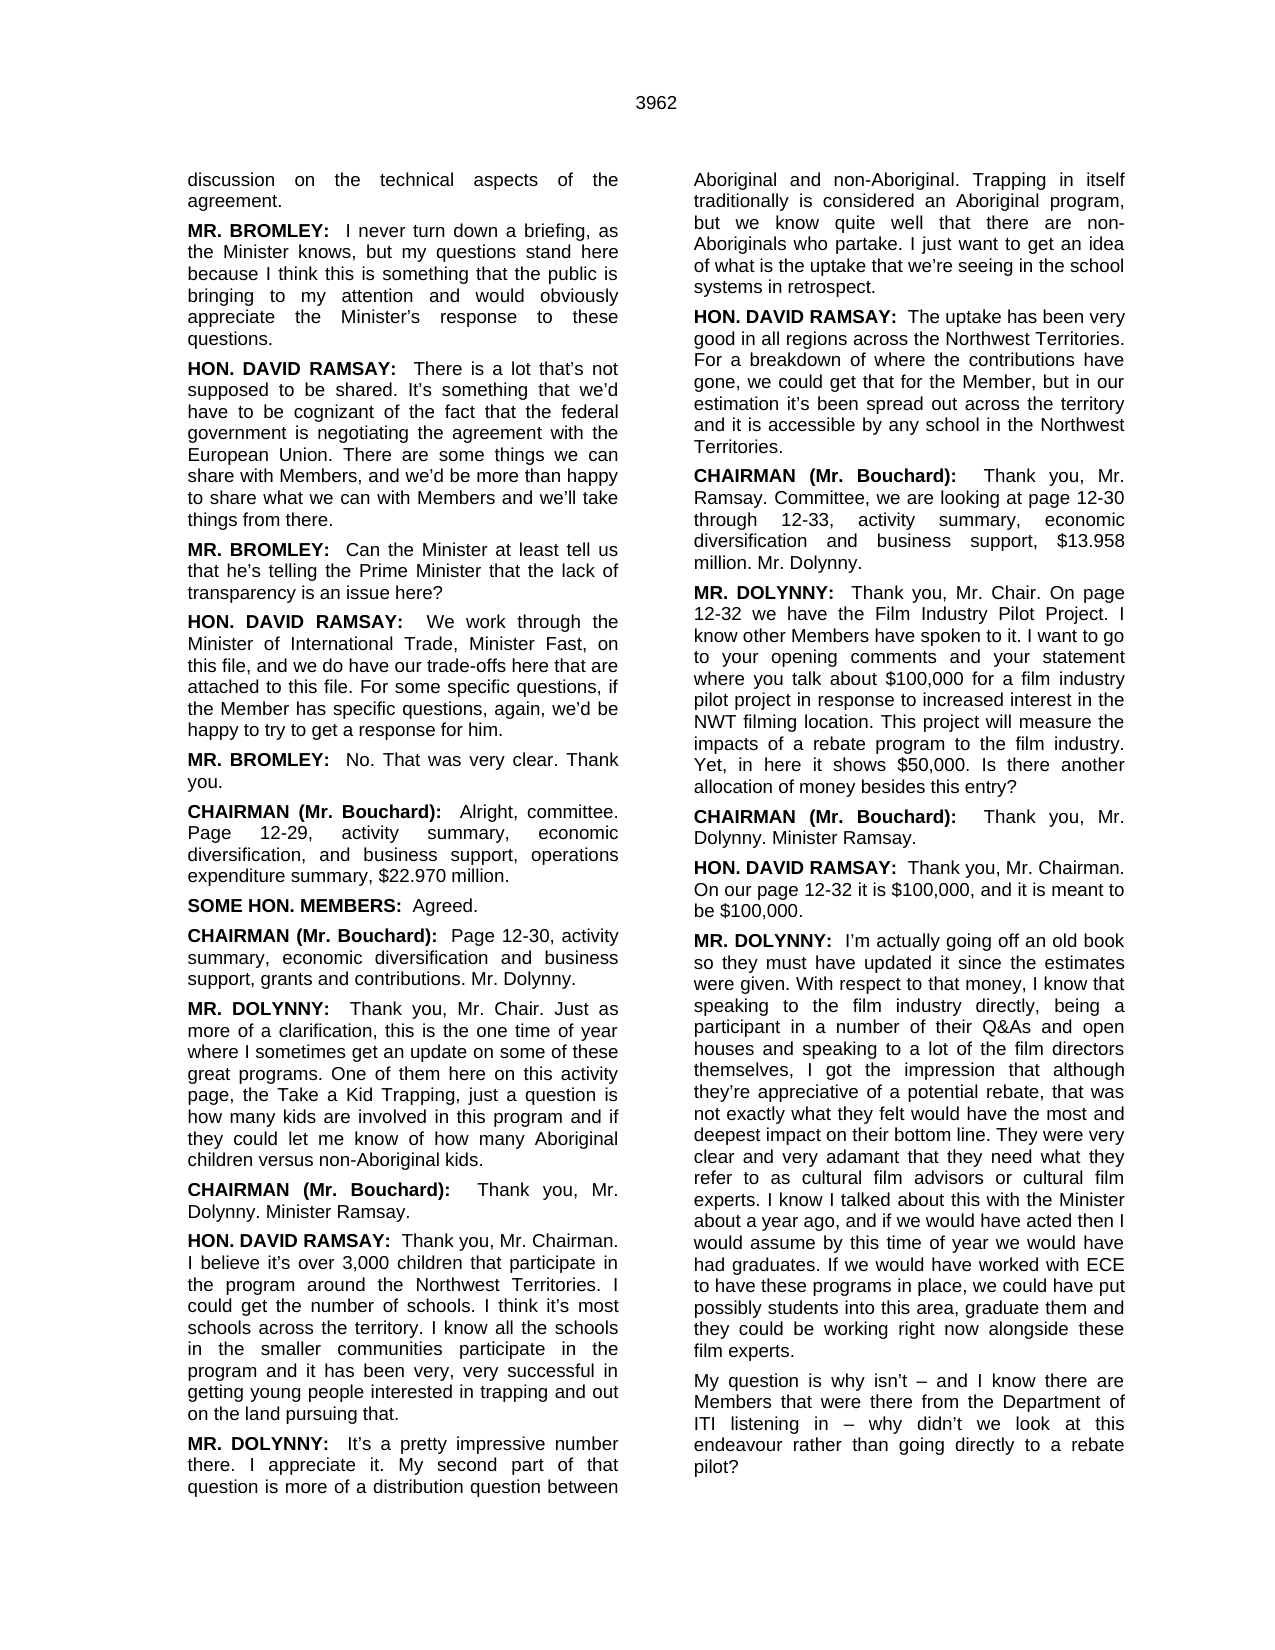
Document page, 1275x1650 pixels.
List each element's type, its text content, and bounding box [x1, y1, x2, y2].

text HON. DAVID RAMSAY: Thank you, Mr. Chairman. I believe it’s over 3,000 children that participate in the program around the Northwest Territories. I could get the number of schools. I think it’s most schools across the territory. I know all the schools in the smaller communities participate in the program and it has been very, very successful in getting young people interested in trapping and out on the land pursuing that. [187, 1230, 619, 1424]
text HON. DAVID RAMSAY: We work through the Minister of International Trade, Minister Fast, on this file, and we do have our trade-offs here that are attached to this file. For some specific questions, if the Member has specific questions, again, we’d be happy to try to get a response for him. [187, 611, 619, 741]
text MR. BROMLEY: Can the Minister at least tell us that he’s telling the Prime Minister that the lack of transparency is an issue here? [187, 538, 619, 603]
text CHAIRMAN (Mr. Bouchard): Thank you, Mr. Dolynny. Minister Ramsay. [187, 1179, 619, 1222]
text HON. DAVID RAMSAY: There is a lot that’s not supposed to be shared. It’s something that we’d have to be cognizant of the fact that the federal government is negotiating the agreement with the European Union. There are some things we can share with Members, and we’d be more than happy to share what we can with Members and we’ll take things from there. [187, 357, 619, 530]
text HON. DAVID RAMSAY: Thank you, Mr. Chairman. On our page 12-32 it is $100,000, and it is meant to be $100,000. [694, 857, 1125, 922]
text MR. DOLYNNY: It’s a pretty impressive number there. I appreciate it. My second part of that question is more of a distribution question between Aboriginal and non-Aboriginal. Trapping in itself traditionally is considered an Aboriginal program, but we know quite well that there are non-Aboriginals who partake. I just want to get an idea of what is the uptake that we’re seeing in the school systems in retrospect. [187, 1433, 619, 1497]
text CHAIRMAN (Mr. Bouchard): Page 12-30, activity summary, economic diversification and business support, grants and contributions. Mr. Dolynny. [187, 925, 619, 990]
text CHAIRMAN (Mr. Bouchard): Alright, committee. Page 12-29, activity summary, economic diversification, and business support, operations expenditure summary, $22.970 million. [187, 801, 619, 887]
text HON. DAVID RAMSAY: The uptake has been very good in all regions across the Northwest Territories. For a breakdown of where the contributions have gone, we could get that for the Member, but in our estimation it’s been spread out across the territory and it is accessible by any school in the Northwest Territories. [694, 306, 1125, 457]
text CHAIRMAN (Mr. Bouchard): Thank you, Mr. Ramsay. Committee, we are looking at page 12-30 through 12-33, activity summary, economic diversification and business support, $13.958 million. Mr. Dolynny. [694, 465, 1125, 573]
text My question is why isn’t – and I know there are Members that were there from the Department of ITI listening in – why didn’t we look at this endeavour rather than going directly to a rebate pilot? [694, 1369, 1125, 1477]
text MR. BROMLEY: No. That was very clear. Thank you. [187, 749, 619, 792]
text MR. BROMLEY: I never turn down a briefing, as the Minister knows, but my questions stand here because I think this is something that the public is bringing to my attention and would obviously appreciate the Minister’s response to these questions. [187, 220, 619, 349]
text MR. DOLYNNY: It’s a pretty impressive number there. I appreciate it. My second part of that question is more of a distribution question between Aboriginal and non-Aboriginal. Trapping in itself traditionally is considered an Aboriginal program, but we know quite well that there are non-Aboriginals who partake. I just want to get an idea of what is the uptake that we’re seeing in the school systems in retrospect. [694, 168, 1125, 298]
text SOME HON. MEMBERS: Agreed. [187, 895, 619, 917]
text CHAIRMAN (Mr. Bouchard): Thank you, Mr. Dolynny. Minister Ramsay. [694, 805, 1125, 848]
text MR. DOLYNNY: I’m actually going off an old book so they must have updated it since the estimates were given. With respect to that money, I know that speaking to the film industry directly, being a participant in a number of their Q&As and open houses and speaking to a lot of the film directors themselves, I got the impression that although they’re appreciative of a potential rebate, that was not exactly what they felt would have the most and deepest impact on their bottom line. They were very clear and very adamant that they need what they refer to as cultural film advisors or cultural film experts. I know I talked about this with the Minister about a year ago, and if we would have acted then I would assume by this time of year we would have had graduates. If we would have worked with ECE to have these programs in place, we could have put possibly students into this area, graduate them and they could be working right now alongside these film experts. [694, 930, 1125, 1361]
text MR. DOLYNNY: Thank you, Mr. Chair. Just as more of a clarification, this is the one time of year where I sometimes get an update on some of these great programs. One of them here on this activity page, the Take a Kid Trapping, just a question is how many kids are involved in this program and if they could let me know of how many Aboriginal children versus non-Aboriginal kids. [187, 998, 619, 1171]
text MR. DOLYNNY: Thank you, Mr. Chair. On page 12-32 we have the Film Industry Pilot Project. I know other Members have spoken to it. I want to go to your opening comments and your statement where you talk about $100,000 for a film industry pilot project in response to increased interest in the NWT filming location. This project will measure the impacts of a rebate program to the film industry. Yet, in here it shows $50,000. Is there another allocation of money besides this entry? [694, 581, 1125, 797]
